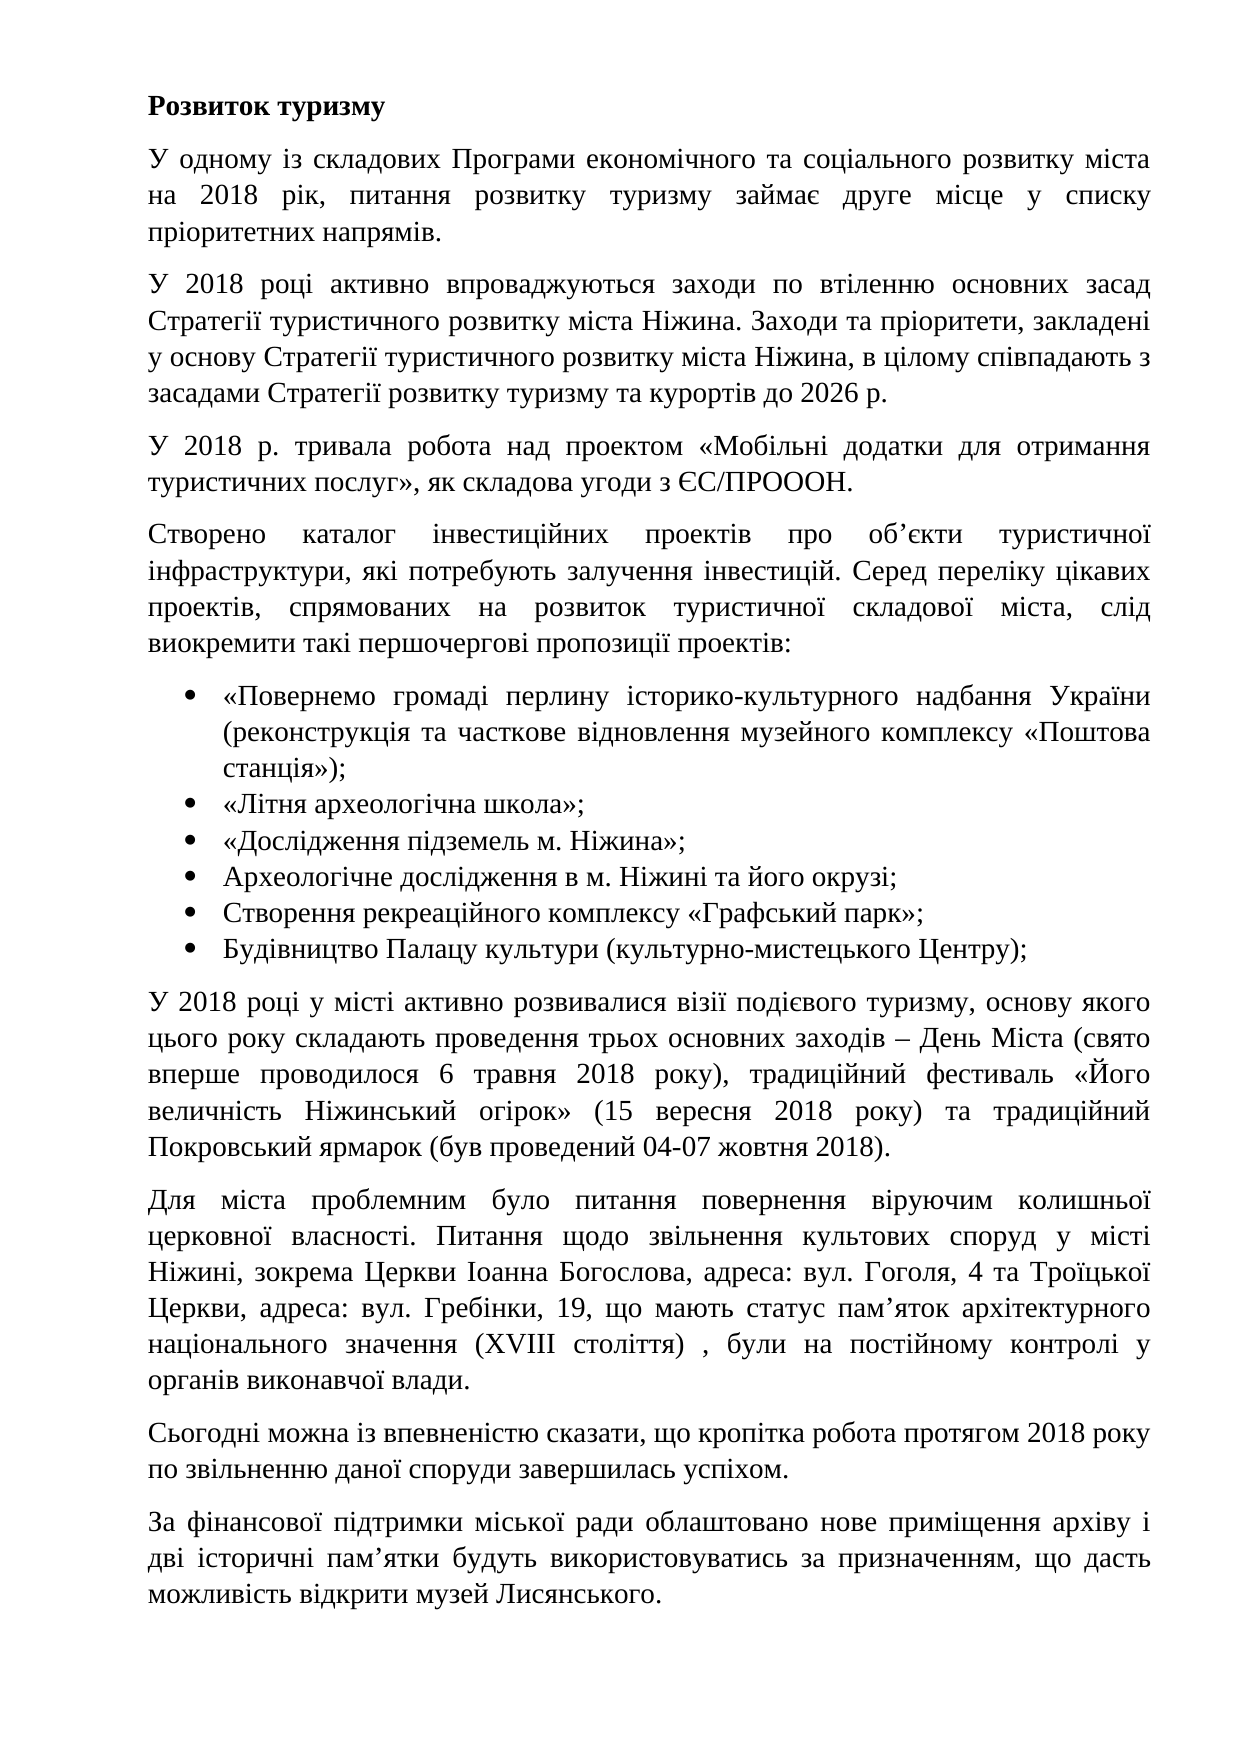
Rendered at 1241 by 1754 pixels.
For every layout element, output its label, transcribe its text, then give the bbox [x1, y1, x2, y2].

list Створення рекреаційного комплексу «Графський парк»; [185, 895, 1152, 929]
text Для міста проблемним було питання повернення віруючим колишньої церковної власності. Питання щодо звільнення культових споруд у місті Ніжині, зокрема Церкви Іоанна Богослова, адреса: вул. Гоголя, 4 та Троїцької Церкви, адреса: вул. Гребінки, 19, що мають статус пам’яток архітектурного національного значення (XVIII століття) , були на постійному контролі у органів виконавчої влади. [148, 1182, 1152, 1396]
text У 2018 році у місті активно розвивалися візії подієвого туризму, основу якого цього року складають проведення трьох основних заходів – День Міста (свято вперше проводилося 6 травня 2018 року), традиційний фестиваль «Його величність Ніжинський огірок» (15 вересня 2018 року) та традиційний Покровський ярмарок (був проведений 04-07 жовтня 2018). [148, 984, 1152, 1162]
list Археологічне дослідження в м. Ніжині та його окрузі; [185, 859, 1152, 893]
list «Літня археологічна школа»; [185, 786, 1152, 820]
text У 2018 р. тривала робота над проектом «Мобільні додатки для отримання туристичних послуг», як складова угоди з ЄС/ПРОООН. [148, 428, 1152, 497]
text У одному із складових Програми економічного та соціального розвитку міста на 2018 рік, питання розвитку туризму займає друге місце у списку пріоритетних напрямів. [148, 141, 1152, 247]
list «Повернемо громаді перлину історико-культурного надбання України (реконструкція та часткове відновлення музейного комплексу «Поштова станція»); [185, 678, 1152, 784]
text Створено каталог інвестиційних проектів про об’єкти туристичної інфраструктури, які потребують залучення інвестицій. Серед переліку цікавих проектів, спрямованих на розвиток туристичної складової міста, слід виокремити такі першочергові пропозиції проектів: [148, 517, 1152, 659]
text У 2018 році активно впроваджуються заходи по втіленню основних засад Стратегії туристичного розвитку міста Ніжина. Заходи та пріоритети, закладені у основу Стратегії туристичного розвитку міста Ніжина, в цілому співпадають з засадами Стратегії розвитку туризму та курортів до 2026 р. [148, 266, 1152, 408]
text Сьогодні можна із впевненістю сказати, що кропітка робота протягом 2018 року по звільненню даної споруди завершилась успіхом. [148, 1415, 1152, 1485]
list «Дослідження підземель м. Ніжина»; [185, 823, 1152, 856]
text За фінансової підтримки міської ради облаштовано нове приміщення архіву і дві історичні пам’ятки будуть використовуватись за призначенням, що дасть можливість відкрити музей Лисянського. [148, 1504, 1152, 1610]
text Розвиток туризму [148, 88, 1152, 122]
list Будівництво Палацу культури (культурно-мистецького Центру); [185, 931, 1152, 965]
